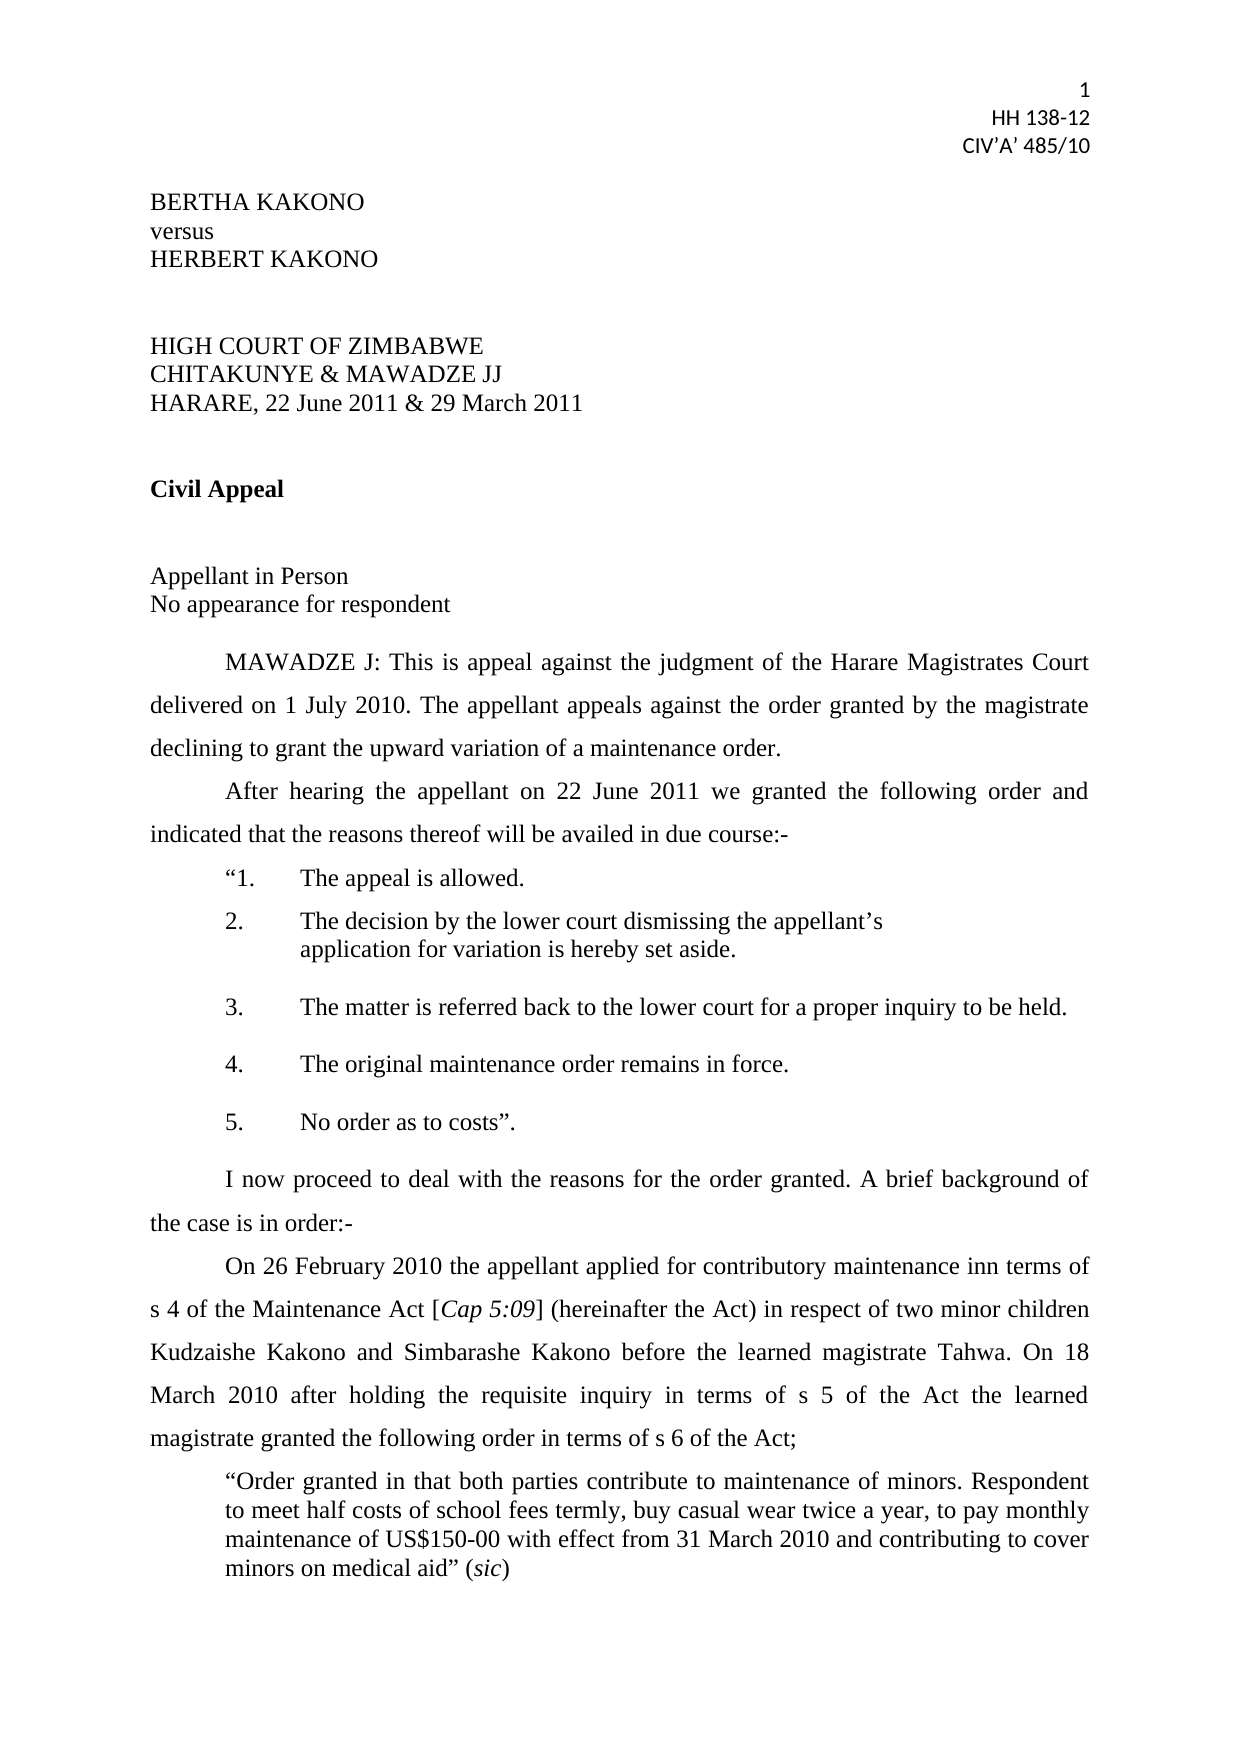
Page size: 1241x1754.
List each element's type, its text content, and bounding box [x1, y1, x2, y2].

text I now proceed to deal with the reasons for the order granted. A brief background of the case is in order:- [150, 1164, 1090, 1236]
text 5. No order as to costs”. [225, 1107, 1090, 1136]
text Appellant in Person [150, 561, 1090, 589]
text HIGH COURT OF ZIMBABWE [150, 331, 1090, 359]
text versus [150, 216, 1090, 244]
text “Order granted in that both parties contribute to maintenance of minors. Respondent to meet half costs of school fees termly, buy casual wear twice a year, to pay monthly maintenance of US$150-00 with effect from 31 March 2010 and contributing to cover minors on medical aid” (sic) [225, 1466, 1090, 1581]
text 3. The matter is referred back to the lower court for a proper inquiry to be held. [225, 992, 1090, 1021]
text No appearance for respondent [150, 589, 1090, 618]
text After hearing the appellant on 22 June 2011 we granted the following order and indicated that the reasons thereof will be availed in due course:- [150, 776, 1090, 848]
text MAWADZE J: This is appeal against the judgment of the Harare Magistrates Court delivered on 1 July 2010. The appellant appeals against the order granted by the magistrate declining to grant the upward variation of a maintenance order. [150, 647, 1090, 762]
text application for variation is hereby set aside. [225, 934, 1090, 963]
text HARARE, 22 June 2011 & 29 March 2011 [150, 388, 1090, 417]
text CHITAKUNYE & MAWADZE JJ [150, 359, 1090, 388]
text “1. The appeal is allowed. [150, 863, 1090, 891]
text HERBERT KAKONO [150, 244, 1090, 273]
text BERTHA KAKONO [150, 187, 1090, 216]
text 2. The decision by the lower court dismissing the appellant’s [150, 906, 1090, 934]
text On 26 February 2010 the appellant applied for contributory maintenance inn terms of s 4 of the Maintenance Act [Cap 5:09] (hereinafter the Act) in respect of two minor children Kudzaishe Kakono and Simbarashe Kakono before the learned magistrate Tahwa. On 18 March 2010 after holding the requisite inquiry in terms of s 5 of the Act the learned magistrate granted the following order in terms of s 6 of the Act; [150, 1251, 1090, 1452]
text Civil Appeal [150, 474, 1090, 503]
text 4. The original maintenance order remains in force. [225, 1049, 1090, 1078]
